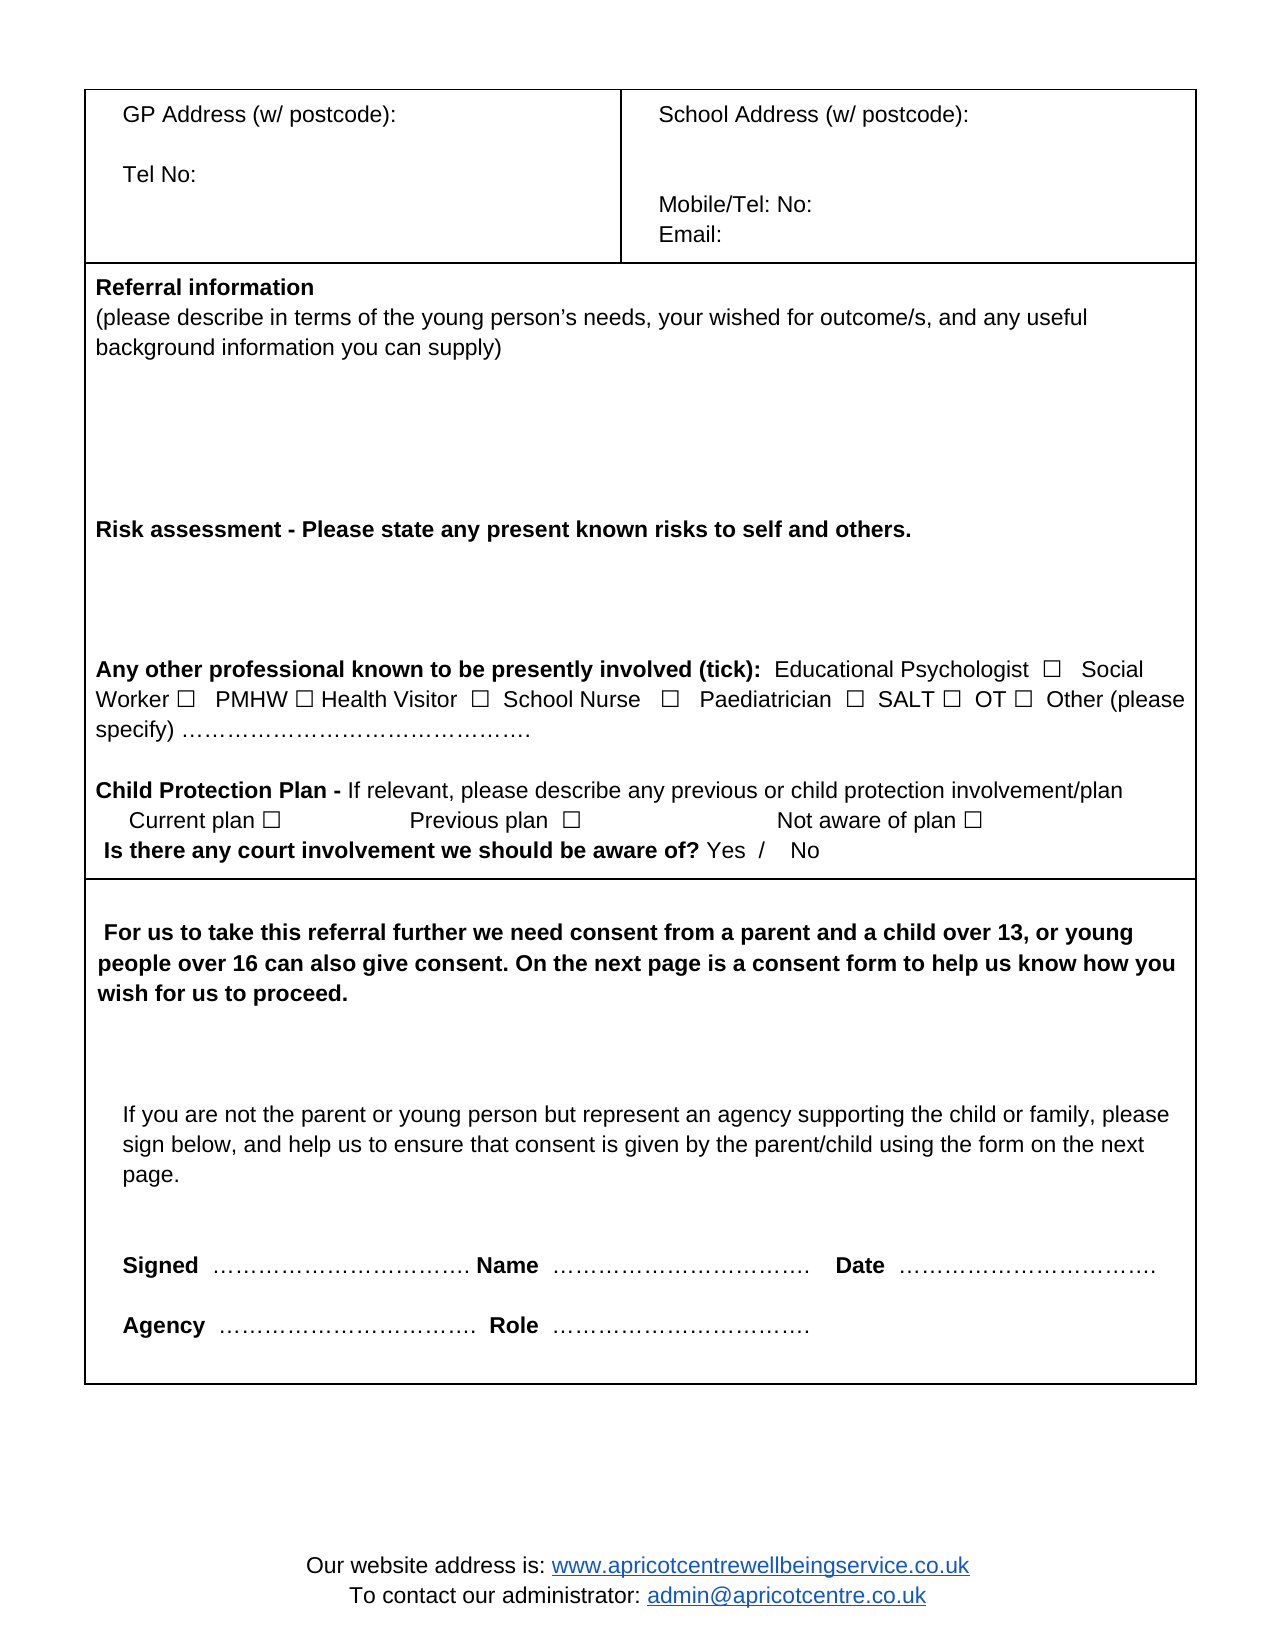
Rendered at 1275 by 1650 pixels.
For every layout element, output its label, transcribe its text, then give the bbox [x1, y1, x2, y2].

table_cell For us to take this referral further we need consent from a parent and a child over 13, or young people over 16 can also give consent. On the next page is a consent form to help us know how you wish for us to proceed. If you are not the parent or young person but represent an agency supporting the child or family, please sign below, and help us to ensure that consent is given by the parent/child using the form on the next page. Signed ……………………………. Name ……………………………. Date ……………………………. Agency ……………………………. Role ……………………………. [86, 880, 1195, 1383]
table_cell Referral information (please describe in terms of the young person’s needs, your wished for outcome/s, and any useful background information you can supply) Risk assessment - Please state any present known risks to self and others. Any other professional known to be presently involved (tick): Educational Psychologist ☐ Social Worker ☐ PMHW ☐ Health Visitor ☐ School Nurse ☐ Paediatrician ☐ SALT ☐ OT ☐ Other (please specify) ………………………………………. Child Protection Plan - If relevant, please describe any previous or child protection involvement/plan Current plan ☐ Previous plan ☐ Not aware of plan ☐ Is there any court involvement we should be aware of? Yes / No [86, 264, 1195, 878]
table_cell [622, 90, 1195, 262]
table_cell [86, 90, 620, 262]
